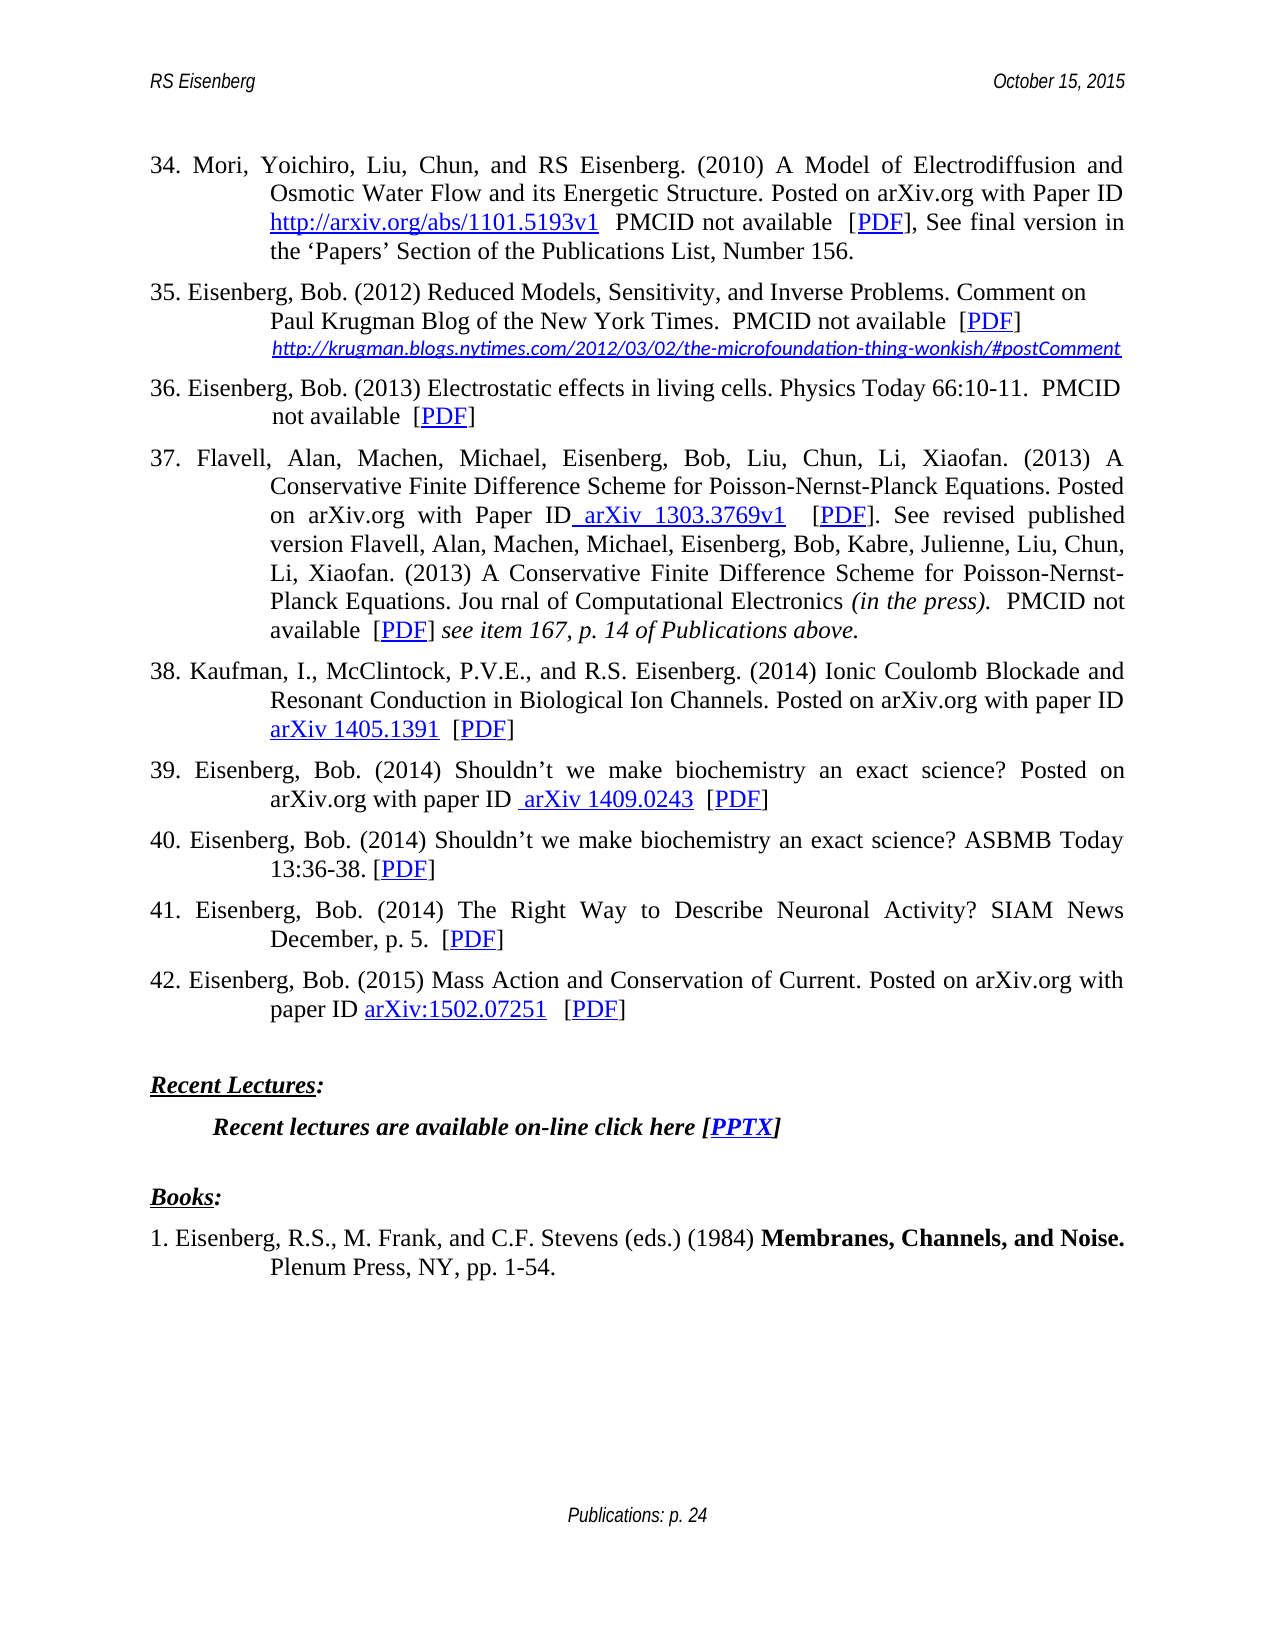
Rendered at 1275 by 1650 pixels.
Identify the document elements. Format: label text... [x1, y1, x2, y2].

text 37. Flavell, Alan, Machen, Michael, Eisenberg, Bob, Liu, Chun, Li, Xiaofan. (2013) A Conservative Finite Difference Scheme for Poisson-Nernst-Planck Equations. Posted on arXiv.org with Paper ID arXiv 1303.3769v1 [PDF]. See revised published version Flavell, Alan, Machen, Michael, Eisenberg, Bob, Kabre, Julienne, Liu, Chun, Li, Xiaofan. (2013) A Conservative Finite Difference Scheme for Poisson-Nernst-Planck Equations. Jou rnal of Computational Electronics (in the press). PMCID not available [PDF] see item 167, p. 14 of Publications above. [150, 443, 1125, 644]
text Books: [150, 1182, 1125, 1210]
text Recent lectures are available on-line click here [PPTX] [150, 1112, 1125, 1140]
text 41. Eisenberg, Bob. (2014) The Right Way to Describe Neuronal Activity? SIAM News December, p. 5. [PDF] [150, 895, 1125, 953]
text http://krugman.blogs.nytimes.com/2012/03/02/the-microfoundation-thing-wonkish/#postComment [270, 335, 1125, 360]
text 35. Eisenberg, Bob. (2012) Reduced Models, Sensitivity, and Inverse Problems. Comment on Paul Krugman Blog of the New York Times. PMCID not available [PDF] [150, 277, 1125, 335]
text 38. Kaufman, I., McClintock, P.V.E., and R.S. Eisenberg. (2014) Ionic Coulomb Blockade and Resonant Conduction in Biological Ion Channels. Posted on arXiv.org with paper ID arXiv 1405.1391 [PDF] [150, 656, 1125, 743]
text Recent Lectures: [150, 1070, 1125, 1099]
text 40. Eisenberg, Bob. (2014) Shouldn’t we make biochemistry an exact science? ASBMB Today 13:36-38. [PDF] [150, 825, 1125, 883]
text 36. Eisenberg, Bob. (2013) Electrostatic effects in living cells. Physics Today 66:10-11. PMCID not available [PDF] [150, 373, 1125, 430]
text 34. Mori, Yoichiro, Liu, Chun, and RS Eisenberg. (2010) A Model of Electrodiffusion and Osmotic Water Flow and its Energetic Structure. Posted on arXiv.org with Paper ID http://arxiv.org/abs/1101.5193v1 PMCID not available [PDF], See final version in the ‘Papers’ Section of the Publications List, Number 156. [150, 150, 1125, 265]
text 1. Eisenberg, R.S., M. Frank, and C.F. Stevens (eds.) (1984) Membranes, Channels, and Noise. Plenum Press, NY, pp. 1-54. [150, 1223, 1125, 1280]
text 42. Eisenberg, Bob. (2015) Mass Action and Conservation of Current. Posted on arXiv.org with paper ID arXiv:1502.07251 [PDF] [150, 965, 1125, 1023]
text 39. Eisenberg, Bob. (2014) Shouldn’t we make biochemistry an exact science? Posted on arXiv.org with paper ID arXiv 1409.0243 [PDF] [150, 755, 1125, 813]
